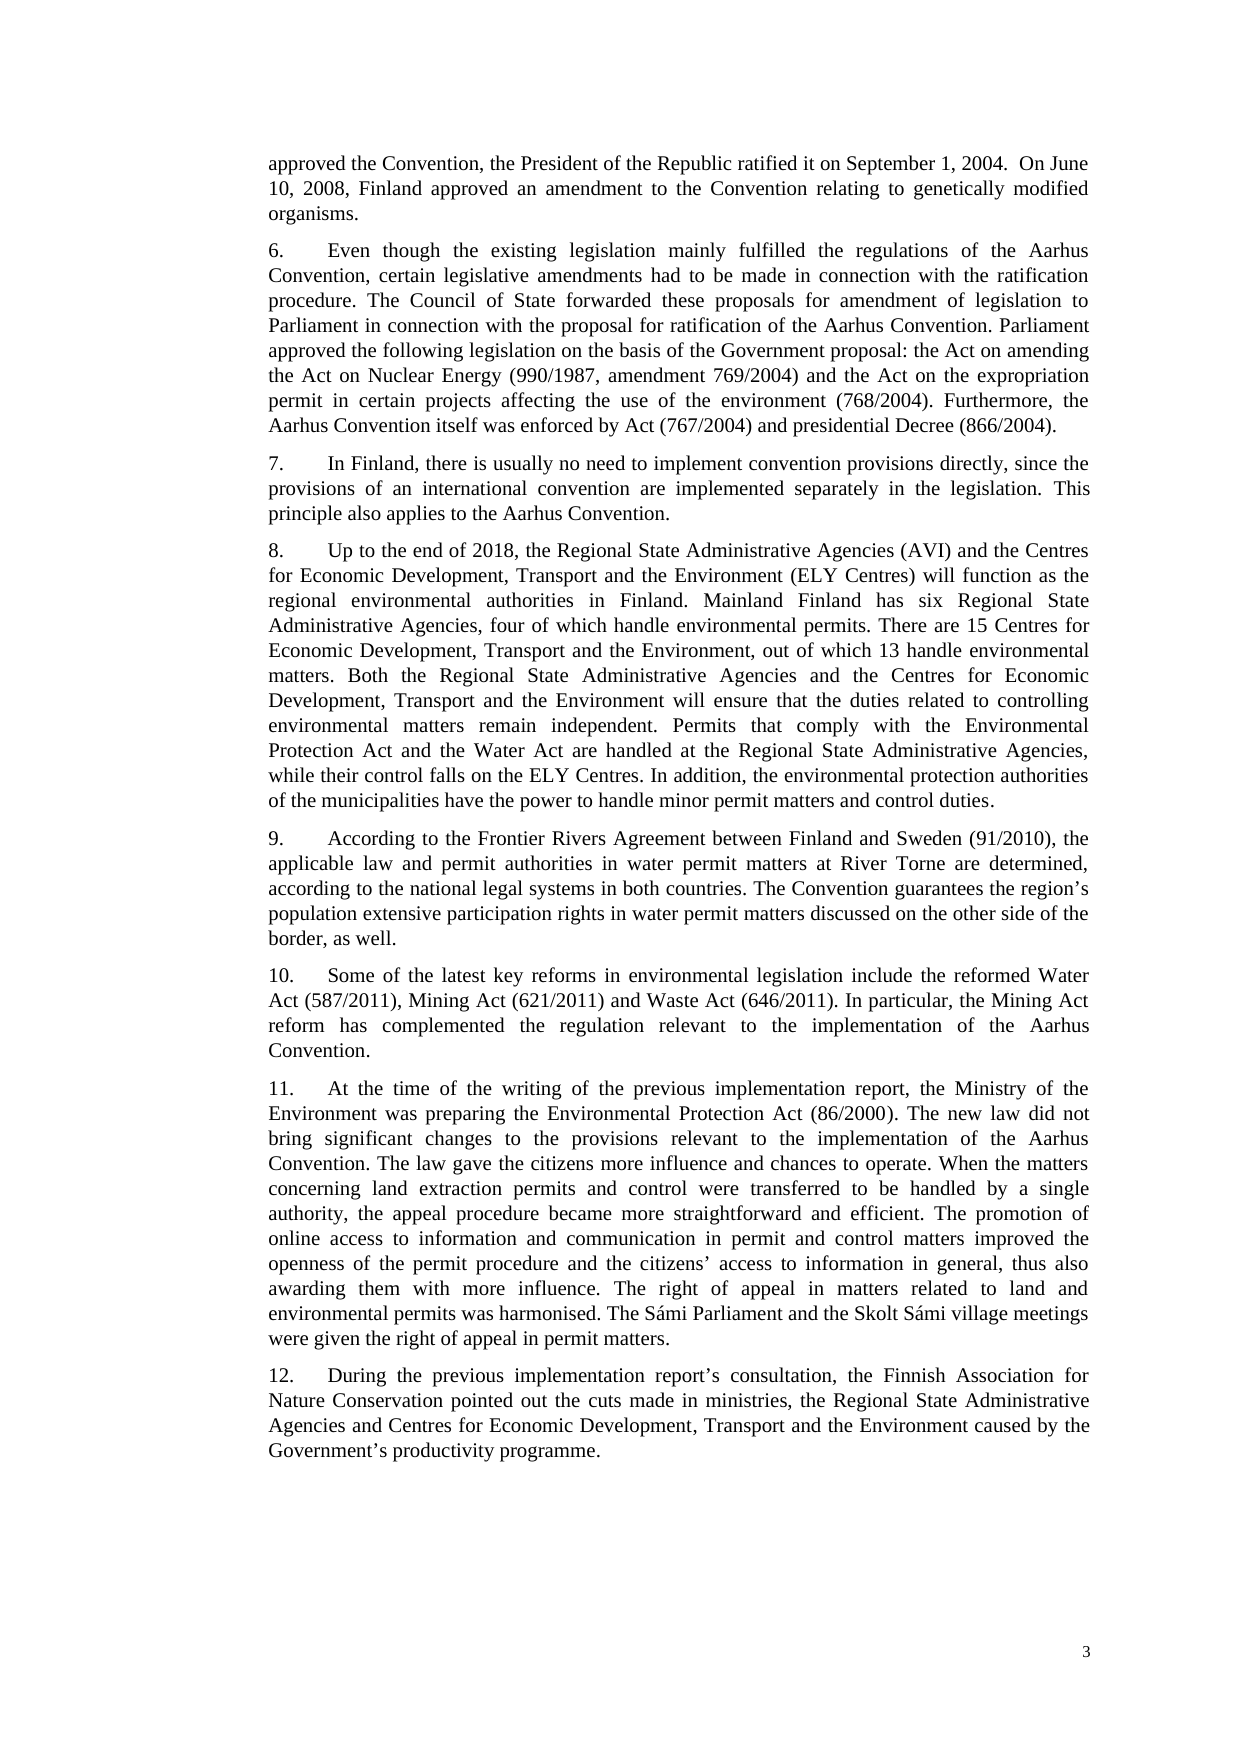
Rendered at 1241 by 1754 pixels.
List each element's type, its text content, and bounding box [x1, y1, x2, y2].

text Up to the end of 2018, the Regional State Administrative Agencies (AVI) and the Centres for Economic Development, Transport and the Environment (ELY Centres) will function as the regional environmental authorities in Finland. Mainland Finland has six Regional State Administrative Agencies, four of which handle environmental permits. There are 15 Centres for Economic Development, Transport and the Environment, out of which 13 handle environmental matters. Both the Regional State Administrative Agencies and the Centres for Economic Development, Transport and the Environment will ensure that the duties related to controlling environmental matters remain independent. Permits that comply with the Environmental Protection Act and the Water Act are handled at the Regional State Administrative Agencies, while their control falls on the ELY Centres. In addition, the environmental protection authorities of the municipalities have the power to handle minor permit matters and control duties. [268, 537, 1090, 812]
text Some of the latest key reforms in environmental legislation include the reformed Water Act (587/2011), Mining Act (621/2011) and Waste Act (646/2011). In particular, the Mining Act reform has complemented the regulation relevant to the implementation of the Aarhus Convention. [268, 962, 1090, 1062]
text In Finland, there is usually no need to implement convention provisions directly, since the provisions of an international convention are implemented separately in the legislation. This principle also applies to the Aarhus Convention. [268, 450, 1090, 525]
text According to the Frontier Rivers Agreement between Finland and Sweden (91/2010), the applicable law and permit authorities in water permit matters at River Torne are determined, according to the national legal systems in both countries. The Convention guarantees the region’s population extensive participation rights in water permit matters discussed on the other side of the border, as well. [268, 825, 1090, 950]
text At the time of the writing of the previous implementation report, the Ministry of the Environment was preparing the Environmental Protection Act (86/2000). The new law did not bring significant changes to the provisions relevant to the implementation of the Aarhus Convention. The law gave the citizens more influence and chances to operate. When the matters concerning land extraction permits and control were transferred to be handled by a single authority, the appeal procedure became more straightforward and efficient. The promotion of online access to information and communication in permit and control matters improved the openness of the permit procedure and the citizens’ access to information in general, thus also awarding them with more influence. The right of appeal in matters related to land and environmental permits was harmonised. The Sámi Parliament and the Skolt Sámi village meetings were given the right of appeal in permit matters. [268, 1075, 1090, 1350]
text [268, 150, 1090, 225]
text During the previous implementation report’s consultation, the Finnish Association for Nature Conservation pointed out the cuts made in ministries, the Regional State Administrative Agencies and Centres for Economic Development, Transport and the Environment caused by the Government’s productivity programme. [268, 1362, 1090, 1462]
text Even though the existing legislation mainly fulfilled the regulations of the Aarhus Convention, certain legislative amendments had to be made in connection with the ratification procedure. The Council of State forwarded these proposals for amendment of legislation to Parliament in connection with the proposal for ratification of the Aarhus Convention. Parliament approved the following legislation on the basis of the Government proposal: the Act on amending the Act on Nuclear Energy (990/1987, amendment 769/2004) and the Act on the expropriation permit in certain projects affecting the use of the environment (768/2004). Furthermore, the Aarhus Convention itself was enforced by Act (767/2004) and presidential Decree (866/2004). [268, 237, 1090, 437]
